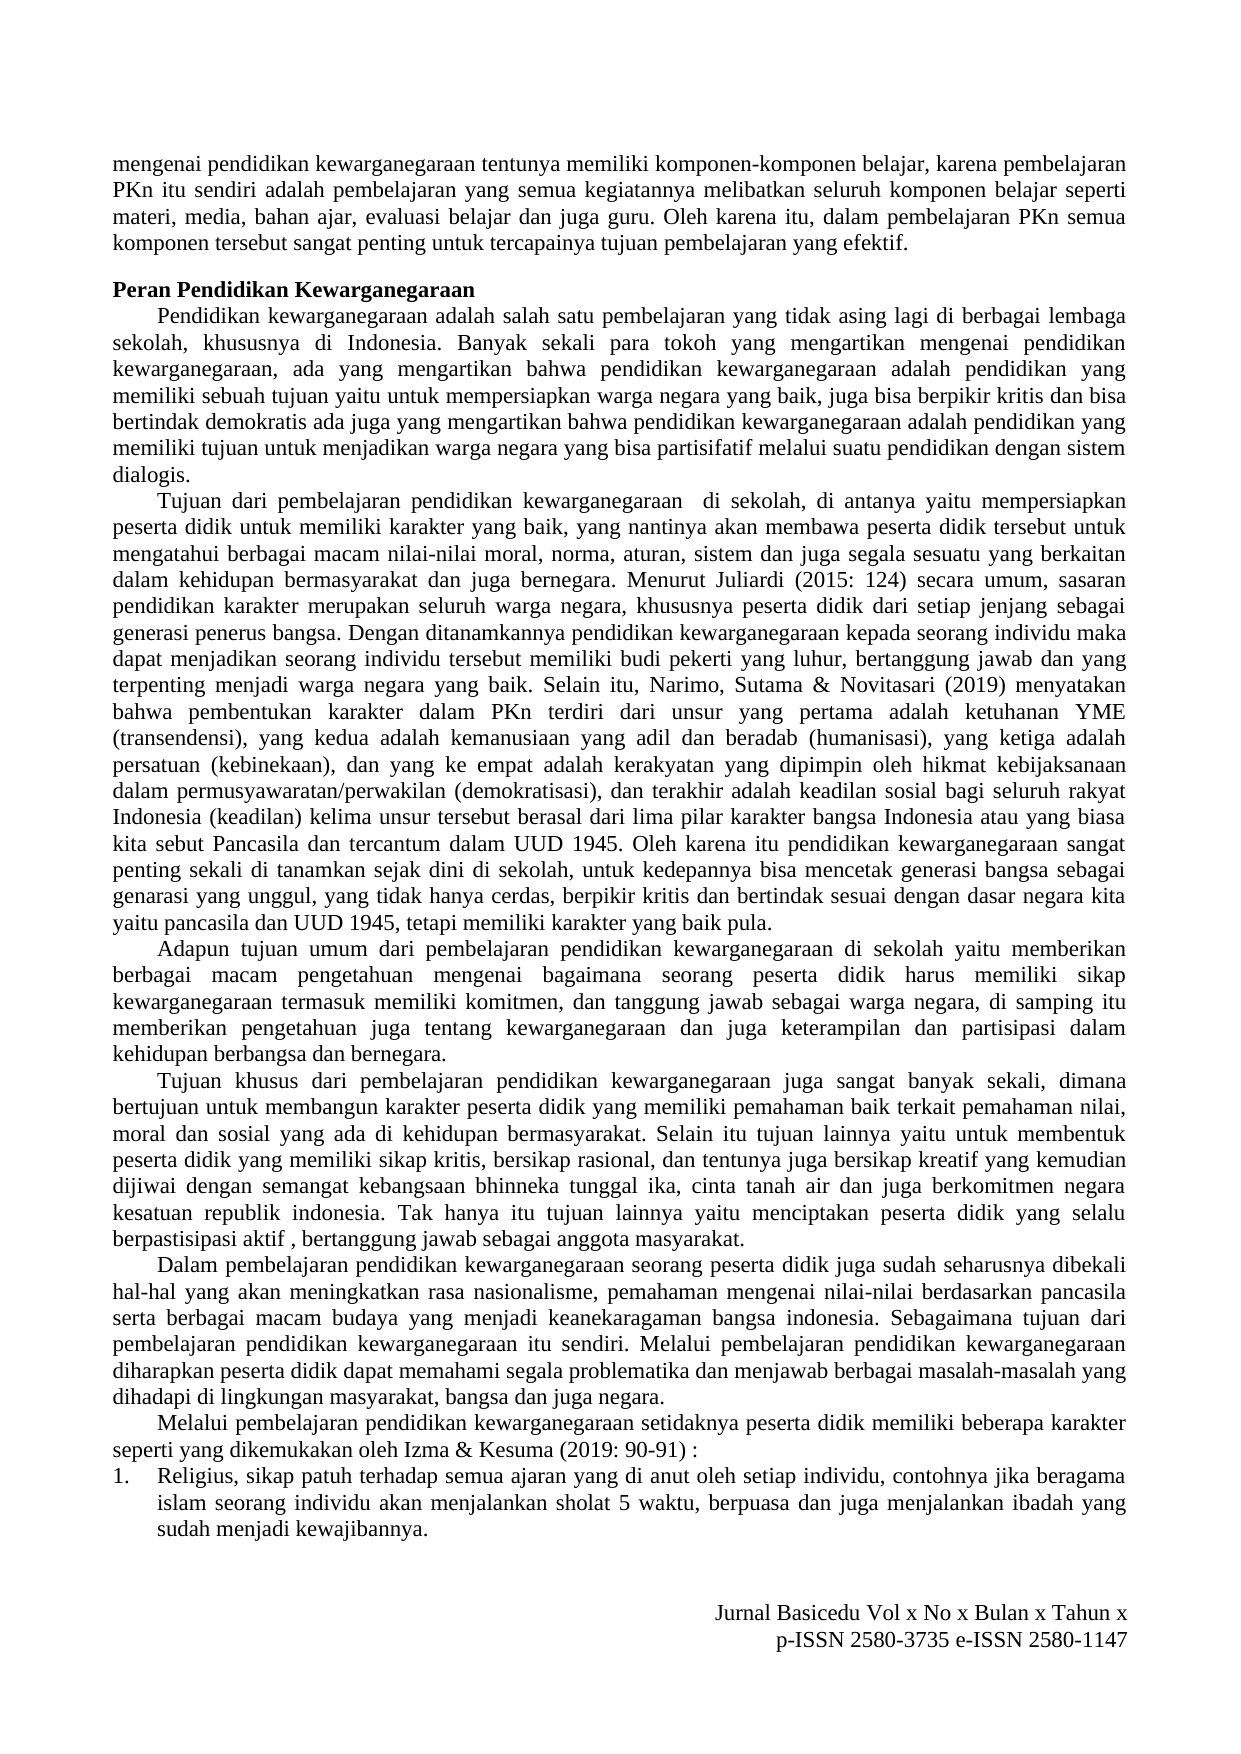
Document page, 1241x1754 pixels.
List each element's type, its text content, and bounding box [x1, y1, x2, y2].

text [112, 150, 1128, 255]
list Religius, sikap patuh terhadap semua ajaran yang di anut oleh setiap individu, contohnya jika beragama islam seorang individu akan menjalankan sholat 5 waktu, berpuasa dan juga menjalankan ibadah yang sudah menjadi kewajibannya. [112, 1462, 1128, 1541]
text Melalui pembelajaran pendidikan kewarganegaraan setidaknya peserta didik memiliki beberapa karakter seperti yang dikemukakan oleh Izma & Kesuma (2019: 90-91) : [112, 1409, 1128, 1462]
text Peran Pendidikan Kewarganegaraan [83, 276, 1128, 303]
text Tujuan dari pembelajaran pendidikan kewarganegaraan di sekolah, di antanya yaitu mempersiapkan peserta didik untuk memiliki karakter yang baik, yang nantinya akan membawa peserta didik tersebut untuk mengatahui berbagai macam nilai-nilai moral, norma, aturan, sistem dan juga segala sesuatu yang berkaitan dalam kehidupan bermasyarakat dan juga bernegara. Menurut Juliardi (2015: 124) secara umum, sasaran pendidikan karakter merupakan seluruh warga negara, khususnya peserta didik dari setiap jenjang sebagai generasi penerus bangsa. Dengan ditanamkannya pendidikan kewarganegaraan kepada seorang individu maka dapat menjadikan seorang individu tersebut memiliki budi pekerti yang luhur, bertanggung jawab dan yang terpenting menjadi warga negara yang baik. Selain itu, Narimo, Sutama & Novitasari (2019) menyatakan bahwa pembentukan karakter dalam PKn terdiri dari unsur yang pertama adalah ketuhanan YME (transendensi), yang kedua adalah kemanusiaan yang adil dan beradab (humanisasi), yang ketiga adalah persatuan (kebinekaan), dan yang ke empat adalah kerakyatan yang dipimpin oleh hikmat kebijaksanaan dalam permusyawaratan/perwakilan (demokratisasi), dan terakhir adalah keadilan sosial bagi seluruh rakyat Indonesia (keadilan) kelima unsur tersebut berasal dari lima pilar karakter bangsa Indonesia atau yang biasa kita sebut Pancasila dan tercantum dalam UUD 1945. Oleh karena itu pendidikan kewarganegaraan sangat penting sekali di tanamkan sejak dini di sekolah, untuk kedepannya bisa mencetak generasi bangsa sebagai genarasi yang unggul, yang tidak hanya cerdas, berpikir kritis dan bertindak sesuai dengan dasar negara kita yaitu pancasila dan UUD 1945, tetapi memiliki karakter yang baik pula. [112, 487, 1128, 935]
text Pendidikan kewarganegaraan adalah salah satu pembelajaran yang tidak asing lagi di berbagai lembaga sekolah, khususnya di Indonesia. Banyak sekali para tokoh yang mengartikan mengenai pendidikan kewarganegaraan, ada yang mengartikan bahwa pendidikan kewarganegaraan adalah pendidikan yang memiliki sebuah tujuan yaitu untuk mempersiapkan warga negara yang baik, juga bisa berpikir kritis dan bisa bertindak demokratis ada juga yang mengartikan bahwa pendidikan kewarganegaraan adalah pendidikan yang memiliki tujuan untuk menjadikan warga negara yang bisa partisifatif melalui suatu pendidikan dengan sistem dialogis. [112, 303, 1128, 487]
text Adapun tujuan umum dari pembelajaran pendidikan kewarganegaraan di sekolah yaitu memberikan berbagai macam pengetahuan mengenai bagaimana seorang peserta didik harus memiliki sikap kewarganegaraan termasuk memiliki komitmen, dan tanggung jawab sebagai warga negara, di samping itu memberikan pengetahuan juga tentang kewarganegaraan dan juga keterampilan dan partisipasi dalam kehidupan berbangsa dan bernegara. [112, 935, 1128, 1067]
text Dalam pembelajaran pendidikan kewarganegaraan seorang peserta didik juga sudah seharusnya dibekali hal-hal yang akan meningkatkan rasa nasionalisme, pemahaman mengenai nilai-nilai berdasarkan pancasila serta berbagai macam budaya yang menjadi keanekaragaman bangsa indonesia. Sebagaimana tujuan dari pembelajaran pendidikan kewarganegaraan itu sendiri. Melalui pembelajaran pendidikan kewarganegaraan diharapkan peserta didik dapat memahami segala problematika dan menjawab berbagai masalah-masalah yang dihadapi di lingkungan masyarakat, bangsa dan juga negara. [112, 1251, 1128, 1409]
text Tujuan khusus dari pembelajaran pendidikan kewarganegaraan juga sangat banyak sekali, dimana bertujuan untuk membangun karakter peserta didik yang memiliki pemahaman baik terkait pemahaman nilai, moral dan sosial yang ada di kehidupan bermasyarakat. Selain itu tujuan lainnya yaitu untuk membentuk peserta didik yang memiliki sikap kritis, bersikap rasional, dan tentunya juga bersikap kreatif yang kemudian dijiwai dengan semangat kebangsaan bhinneka tunggal ika, cinta tanah air dan juga berkomitmen negara kesatuan republik indonesia. Tak hanya itu tujuan lainnya yaitu menciptakan peserta didik yang selalu berpastisipasi aktif , bertanggung jawab sebagai anggota masyarakat. [112, 1067, 1128, 1251]
